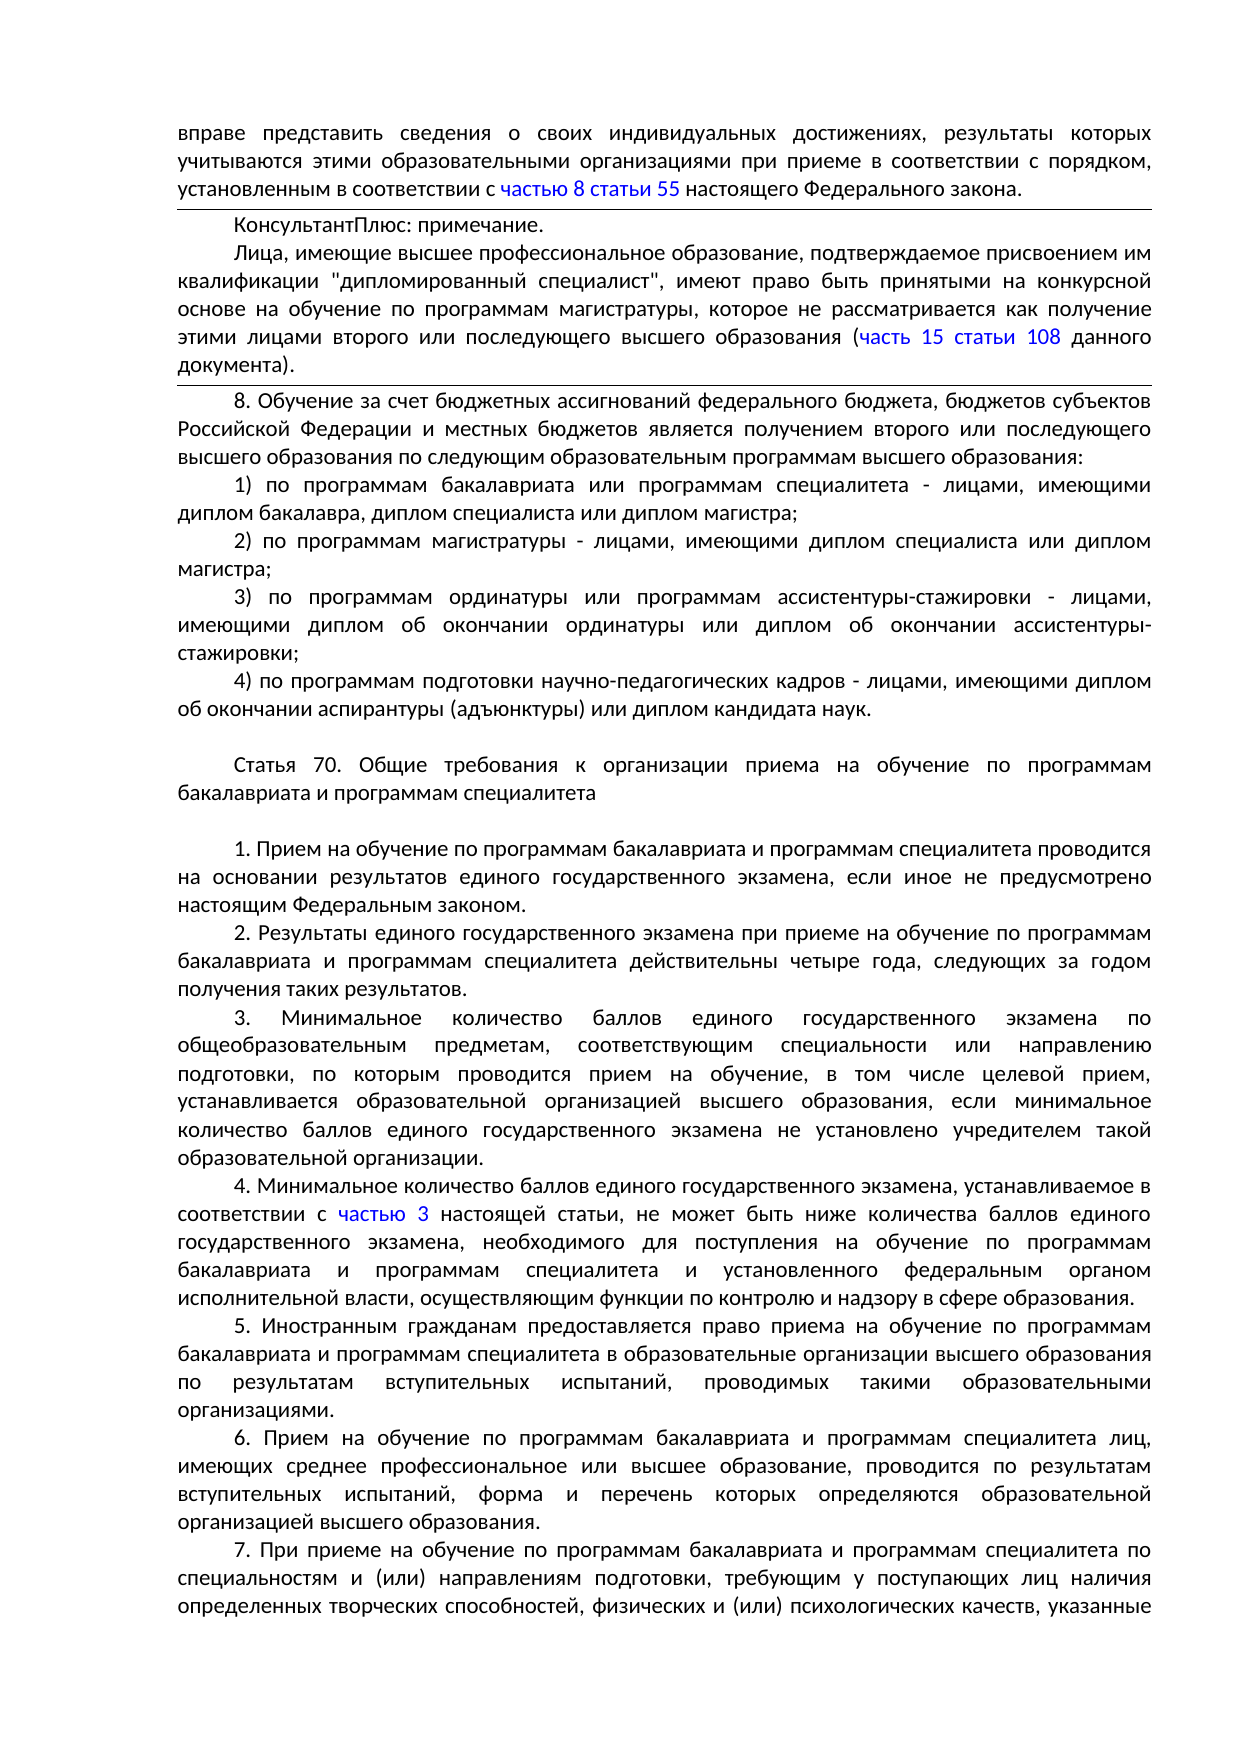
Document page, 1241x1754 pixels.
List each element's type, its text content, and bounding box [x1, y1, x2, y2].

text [177, 118, 1152, 202]
text Статья 70. Общие требования к организации приема на обучение по программам бакалавриата и программам специалитета [177, 750, 1152, 806]
text 3. Минимальное количество баллов единого государственного экзамена по общеобразовательным предметам, соответствующим специальности или направлению подготовки, по которым проводится прием на обучение, в том числе целевой прием, устанавливается образовательной организацией высшего образования, если минимальное количество баллов единого государственного экзамена не установлено учредителем такой образовательной организации. [177, 1003, 1152, 1171]
text 5. Иностранным гражданам предоставляется право приема на обучение по программам бакалавриата и программам специалитета в образовательные организации высшего образования по результатам вступительных испытаний, проводимых такими образовательными организациями. [177, 1311, 1152, 1423]
text КонсультантПлюс: примечание. [177, 210, 1152, 238]
text 1) по программам бакалавриата или программам специалитета - лицами, имеющими диплом бакалавра, диплом специалиста или диплом магистра; [177, 470, 1152, 526]
text 4. Минимальное количество баллов единого государственного экзамена, устанавливаемое в соответствии с частью 3 настоящей статьи, не может быть ниже количества баллов единого государственного экзамена, необходимого для поступления на обучение по программам бакалавриата и программам специалитета и установленного федеральным органом исполнительной власти, осуществляющим функции по контролю и надзору в сфере образования. [177, 1171, 1152, 1311]
text 4) по программам подготовки научно-педагогических кадров - лицами, имеющими диплом об окончании аспирантуры (адъюнктуры) или диплом кандидата наук. [177, 666, 1152, 722]
text 3) по программам ординатуры или программам ассистентуры-стажировки - лицами, имеющими диплом об окончании ординатуры или диплом об окончании ассистентуры-стажировки; [177, 582, 1152, 666]
text 2. Результаты единого государственного экзамена при приеме на обучение по программам бакалавриата и программам специалитета действительны четыре года, следующих за годом получения таких результатов. [177, 918, 1152, 1003]
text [177, 1535, 1152, 1619]
text 8. Обучение за счет бюджетных ассигнований федерального бюджета, бюджетов субъектов Российской Федерации и местных бюджетов является получением второго или последующего высшего образования по следующим образовательным программам высшего образования: [177, 386, 1152, 470]
text Лица, имеющие высшее профессиональное образование, подтверждаемое присвоением им квалификации "дипломированный специалист", имеют право быть принятыми на конкурсной основе на обучение по программам магистратуры, которое не рассматривается как получение этими лицами второго или последующего высшего образования (часть 15 статьи 108 данного документа). [177, 238, 1152, 378]
text 6. Прием на обучение по программам бакалавриата и программам специалитета лиц, имеющих среднее профессиональное или высшее образование, проводится по результатам вступительных испытаний, форма и перечень которых определяются образовательной организацией высшего образования. [177, 1423, 1152, 1535]
text 1. Прием на обучение по программам бакалавриата и программам специалитета проводится на основании результатов единого государственного экзамена, если иное не предусмотрено настоящим Федеральным законом. [177, 834, 1152, 918]
text 2) по программам магистратуры - лицами, имеющими диплом специалиста или диплом магистра; [177, 526, 1152, 582]
